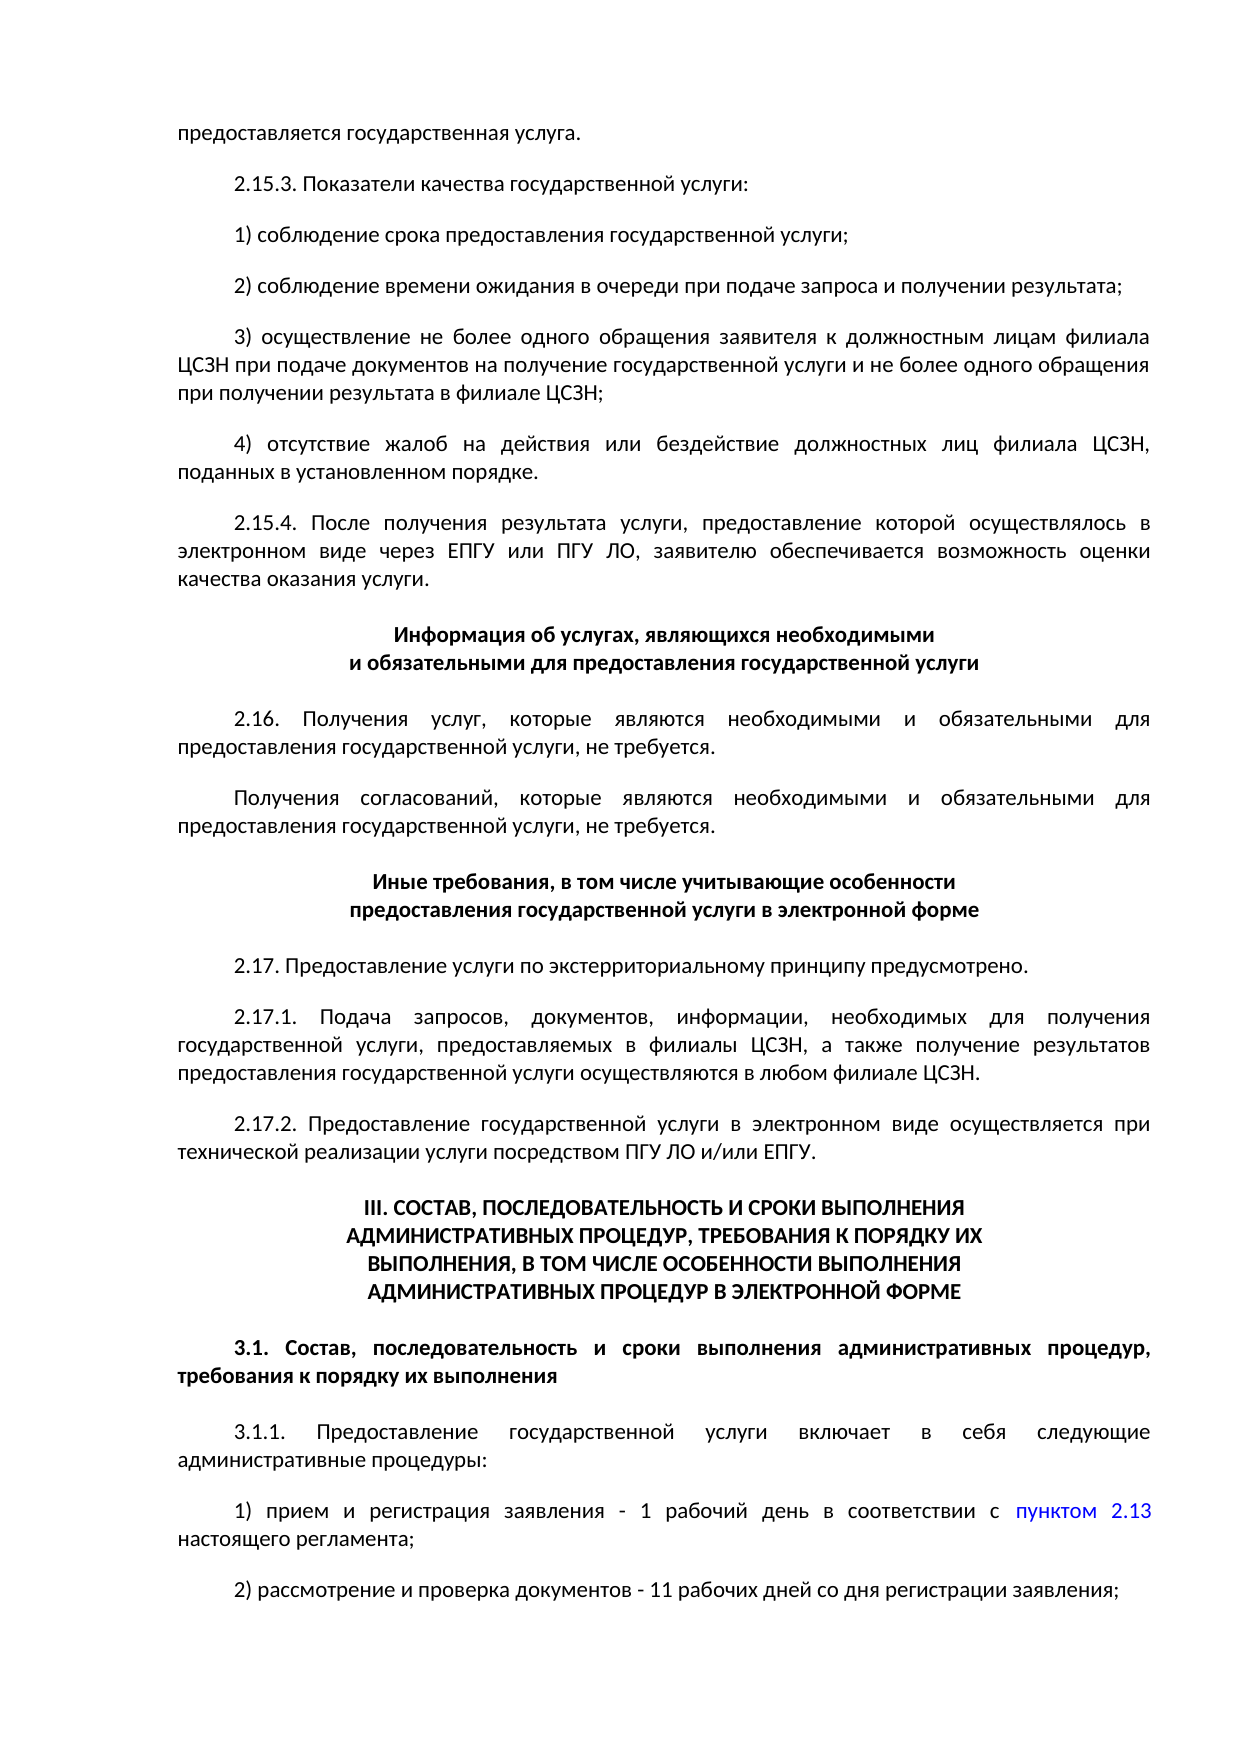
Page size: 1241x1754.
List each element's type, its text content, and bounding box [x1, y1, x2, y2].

title Иные требования, в том числе учитывающие особенности [177, 867, 1152, 895]
text Получения согласований, которые являются необходимыми и обязательными для предоставления государственной услуги, не требуется. [177, 783, 1152, 839]
text 2.15.4. После получения результата услуги, предоставление которой осуществлялось в электронном виде через ЕПГУ или ПГУ ЛО, заявителю обеспечивается возможность оценки качества оказания услуги. [177, 508, 1152, 592]
text 2.17.2. Предоставление государственной услуги в электронном виде осуществляется при технической реализации услуги посредством ПГУ ЛО и/или ЕПГУ. [177, 1109, 1152, 1165]
text 3) осуществление не более одного обращения заявителя к должностным лицам филиала ЦСЗН при подаче документов на получение государственной услуги и не более одного обращения при получении результата в филиале ЦСЗН; [177, 322, 1152, 406]
title 3.1. Состав, последовательность и сроки выполнения административных процедур, требования к порядку их выполнения [177, 1333, 1152, 1389]
text 2.15.3. Показатели качества государственной услуги: [177, 169, 1152, 197]
text 2.17. Предоставление услуги по экстерриториальному принципу предусмотрено. [177, 951, 1152, 979]
text 2.16. Получения услуг, которые являются необходимыми и обязательными для предоставления государственной услуги, не требуется. [177, 704, 1152, 760]
title Информация об услугах, являющихся необходимыми [177, 620, 1152, 648]
title III. СОСТАВ, ПОСЛЕДОВАТЕЛЬНОСТЬ И СРОКИ ВЫПОЛНЕНИЯ [177, 1193, 1152, 1221]
text 1) соблюдение срока предоставления государственной услуги; [177, 220, 1152, 248]
text 3.1.1. Предоставление государственной услуги включает в себя следующие административные процедуры: [177, 1417, 1152, 1473]
title и обязательными для предоставления государственной услуги [177, 648, 1152, 676]
text 4) отсутствие жалоб на действия или бездействие должностных лиц филиала ЦСЗН, поданных в установленном порядке. [177, 429, 1152, 485]
text 1) прием и регистрация заявления - 1 рабочий день в соответствии с пунктом 2.13 настоящего регламента; [177, 1496, 1152, 1552]
title АДМИНИСТРАТИВНЫХ ПРОЦЕДУР В ЭЛЕКТРОННОЙ ФОРМЕ [177, 1277, 1152, 1305]
title АДМИНИСТРАТИВНЫХ ПРОЦЕДУР, ТРЕБОВАНИЯ К ПОРЯДКУ ИХ [177, 1221, 1152, 1249]
title предоставления государственной услуги в электронной форме [177, 895, 1152, 923]
title ВЫПОЛНЕНИЯ, В ТОМ ЧИСЛЕ ОСОБЕННОСТИ ВЫПОЛНЕНИЯ [177, 1249, 1152, 1277]
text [177, 118, 1152, 146]
text 2) рассмотрение и проверка документов - 11 рабочих дней со дня регистрации заявления; [177, 1575, 1152, 1603]
text 2.17.1. Подача запросов, документов, информации, необходимых для получения государственной услуги, предоставляемых в филиалы ЦСЗН, а также получение результатов предоставления государственной услуги осуществляются в любом филиале ЦСЗН. [177, 1002, 1152, 1086]
text 2) соблюдение времени ожидания в очереди при подаче запроса и получении результата; [177, 271, 1152, 299]
